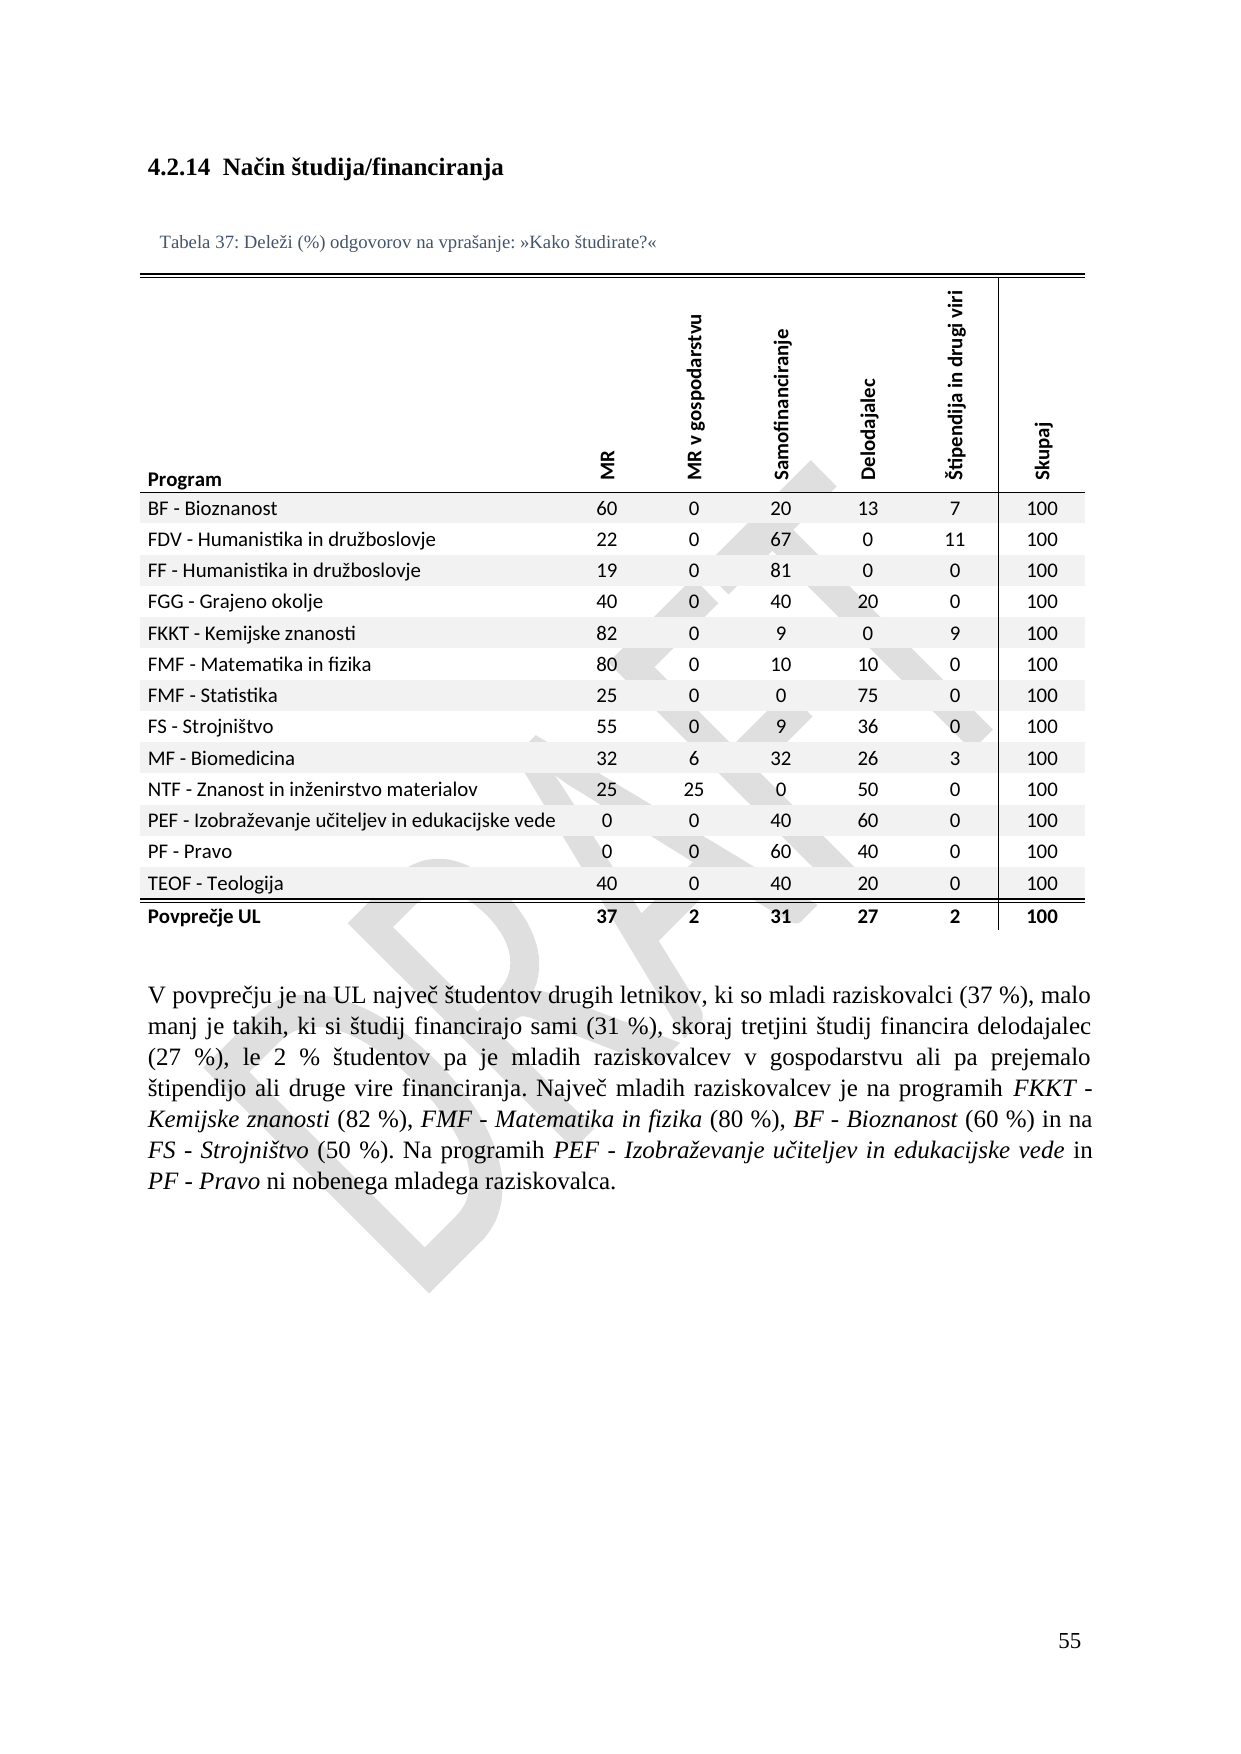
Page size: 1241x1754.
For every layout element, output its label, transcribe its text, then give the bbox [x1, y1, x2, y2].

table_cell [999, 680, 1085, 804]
text V povprečju je na UL največ študentov drugih letnikov, ki so mladi raziskovalci (37 %), malo manj je takih, ki si študij financirajo sami (31 %), skoraj tretjini študij financira delodajalec (27 %), le 2 % študentov pa je mladih raziskovalcev v gospodarstvu ali pa prejemalo štipendijo ali druge vire financiranja. Največ mladih raziskovalcev je na programih FKKT - Kemijske znanosti (82 %), FMF - Matematika in fizika (80 %), BF - Bioznanost (60 %) in na FS - Strojništvo (50 %). Na programih PEF - Izobraževanje učiteljev in edukacijske vede in PF - Pravo ni nobenega mladega raziskovalca. [148, 980, 1093, 1195]
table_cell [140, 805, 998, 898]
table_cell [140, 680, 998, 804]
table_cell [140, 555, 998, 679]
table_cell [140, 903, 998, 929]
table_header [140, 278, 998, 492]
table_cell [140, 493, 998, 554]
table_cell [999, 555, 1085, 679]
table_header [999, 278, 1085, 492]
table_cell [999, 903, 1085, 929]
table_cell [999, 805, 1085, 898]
subtitle Način študija/financiranja [148, 152, 1081, 181]
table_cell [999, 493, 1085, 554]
